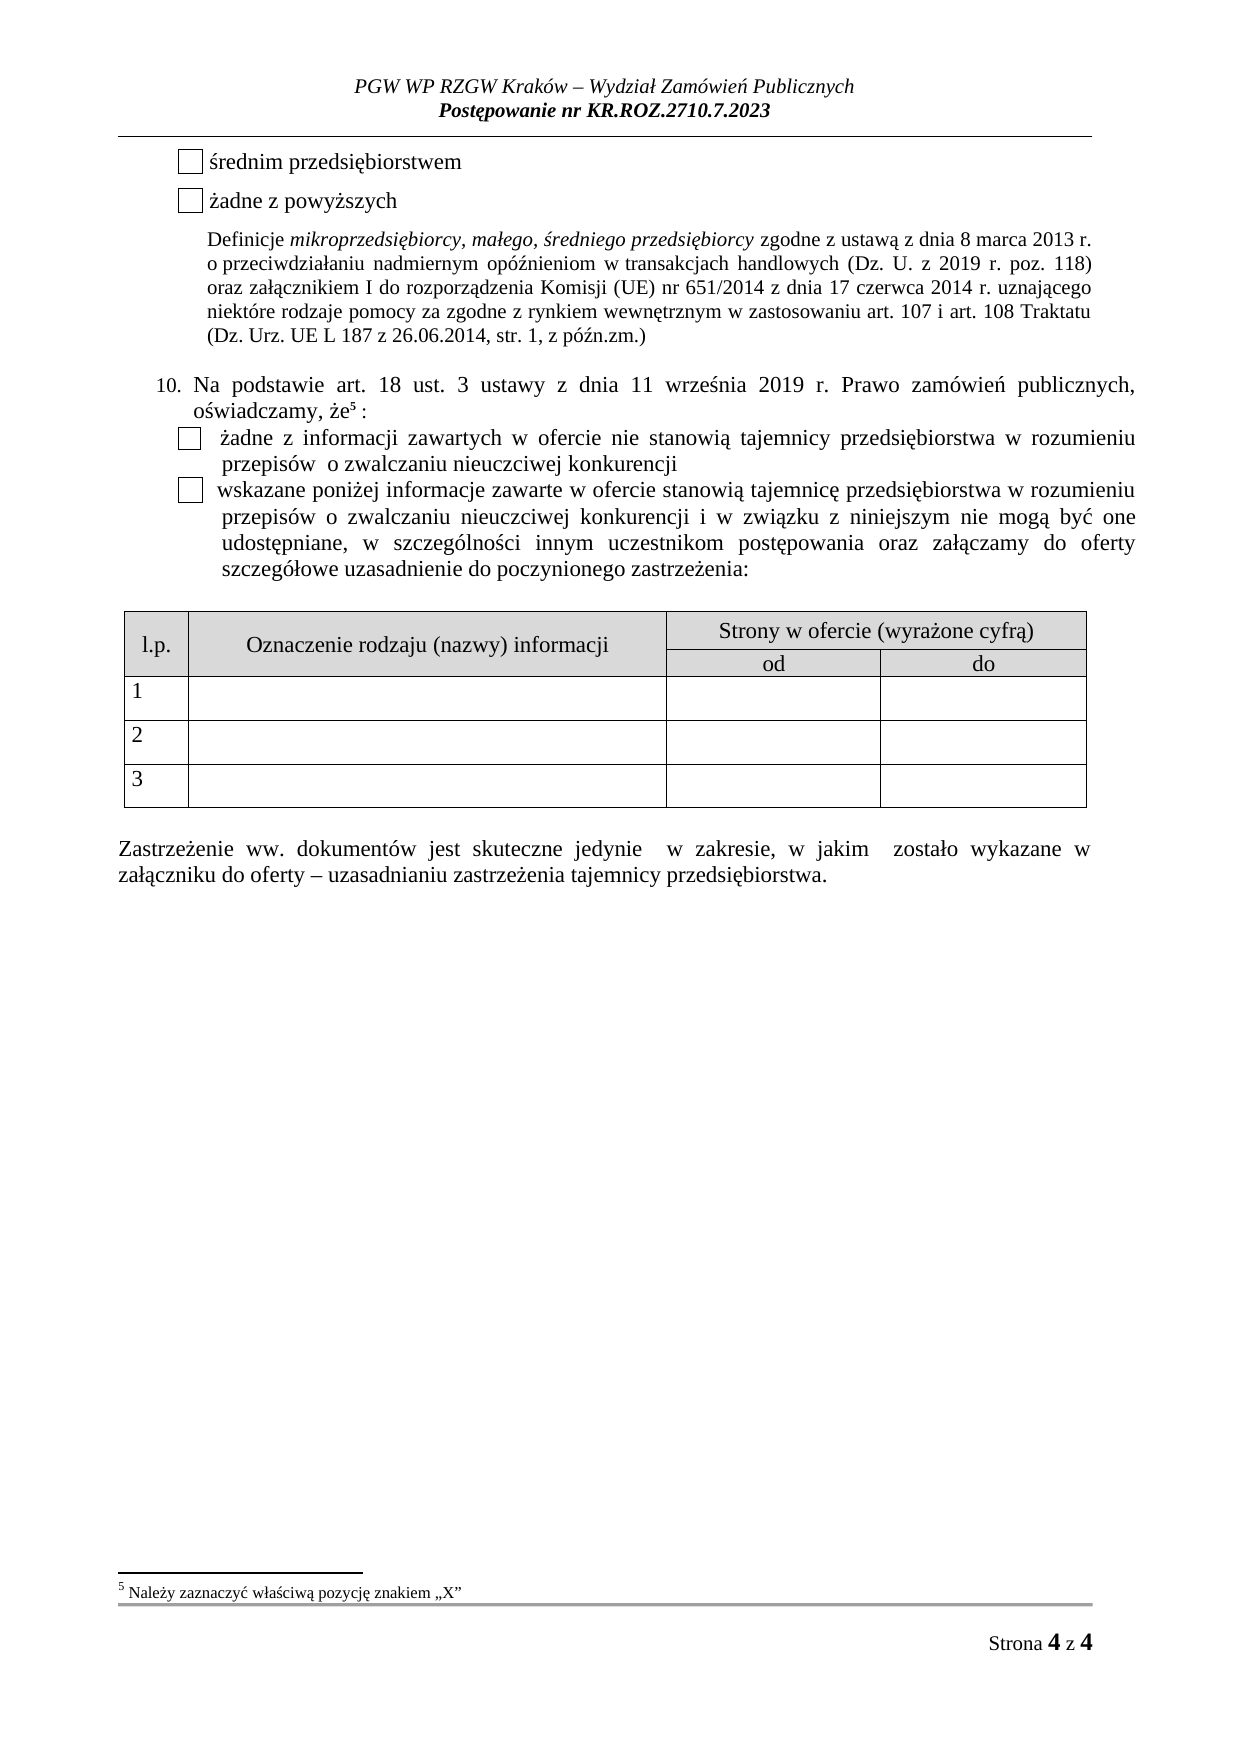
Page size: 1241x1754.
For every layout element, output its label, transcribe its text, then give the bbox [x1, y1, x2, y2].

table_cell [881, 721, 1086, 763]
list żadne z informacji zawartych w ofercie nie stanowią tajemnicy przedsiębiorstwa w rozumieniu przepisów o zwalczaniu nieuczciwej konkurencji [177, 424, 1137, 476]
table_cell [189, 765, 666, 807]
table_cell [881, 677, 1086, 720]
text średnim przedsiębiorstwem [177, 148, 1092, 174]
text żadne z powyższych [177, 187, 1092, 213]
table_cell 2 [125, 721, 188, 763]
table_cell [667, 721, 880, 763]
table_cell 1 [125, 677, 188, 720]
text Definicje mikroprzedsiębiorcy, małego, średniego przedsiębiorcy zgodne z ustawą z dnia 8 marca 2013 r. o przeciwdziałaniu nadmiernym opóźnieniom w transakcjach handlowych (Dz. U. z 2019 r. poz. 118) oraz załącznikiem I do rozporządzenia Komisji (UE) nr 651/2014 z dnia 17 czerwca 2014 r. uznającego niektóre rodzaje pomocy za zgodne z rynkiem wewnętrznym w zastosowaniu art. 107 i art. 108 Traktatu (Dz. Urz. UE L 187 z 26.06.2014, str. 1, z późn.zm.) [207, 227, 1092, 347]
table_cell od [667, 650, 880, 676]
table_cell [667, 677, 880, 720]
table_cell 3 [125, 765, 188, 807]
table_cell [189, 677, 666, 720]
table_header l.p. [125, 612, 188, 676]
table_header Strony w ofercie (wyrażone cyfrą) [667, 612, 1086, 649]
table_cell [881, 765, 1086, 807]
table_cell [189, 721, 666, 763]
table_cell [667, 765, 880, 807]
table_header Oznaczenie rodzaju (nazwy) informacji [189, 612, 666, 676]
text Zastrzeżenie ww. dokumentów jest skuteczne jedynie w zakresie, w jakim zostało wykazane w załączniku do oferty – uzasadnianiu zastrzeżenia tajemnicy przedsiębiorstwa. [118, 835, 1092, 887]
list wskazane poniżej informacje zawarte w ofercie stanowią tajemnicę przedsiębiorstwa w rozumieniu przepisów o zwalczaniu nieuczciwej konkurencji i w związku z niniejszym nie mogą być one udostępniane, w szczególności innym uczestnikom postępowania oraz załączamy do oferty szczegółowe uzasadnienie do poczynionego zastrzeżenia: [177, 476, 1137, 582]
table_cell do [881, 650, 1086, 676]
list Na podstawie art. 18 ust. 3 ustawy z dnia 11 września 2019 r. Prawo zamówień publicznych, oświadczamy, że : [156, 371, 1137, 424]
